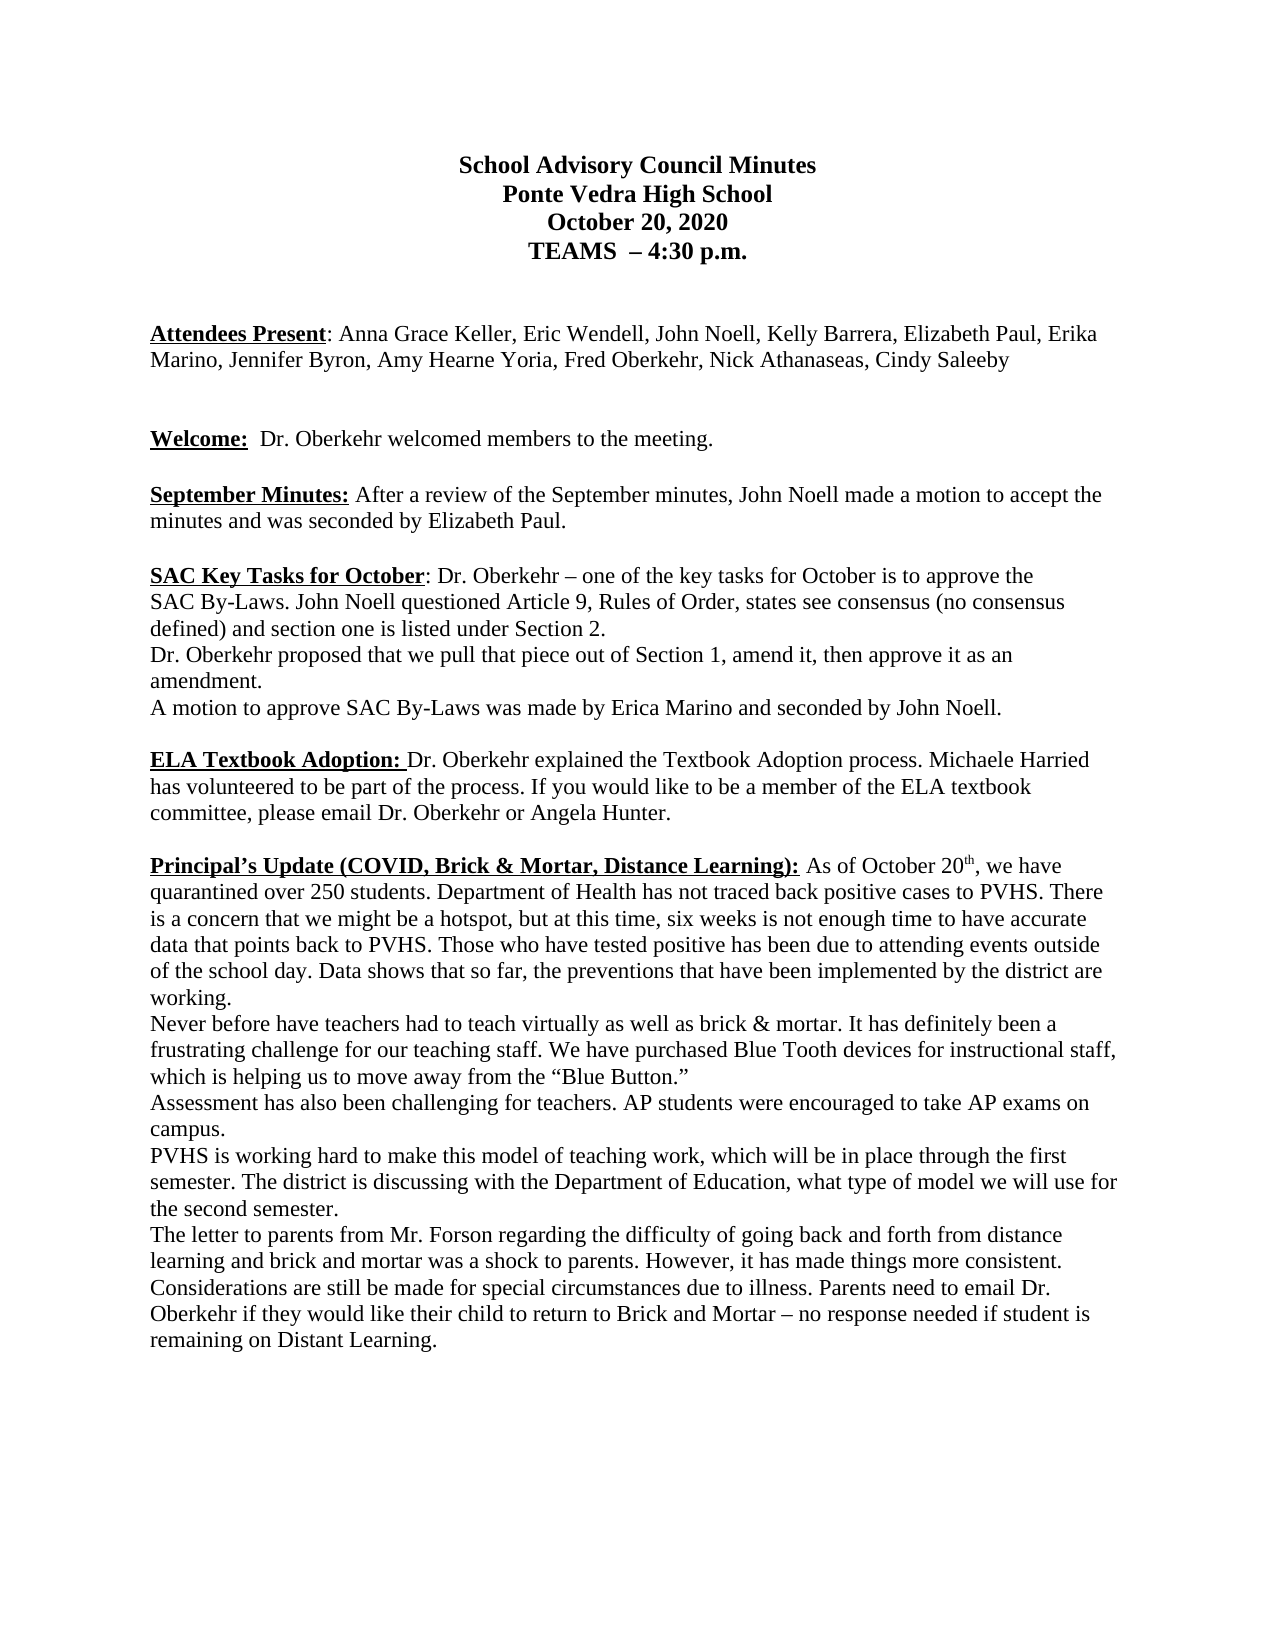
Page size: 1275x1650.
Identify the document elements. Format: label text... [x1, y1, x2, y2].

text September Minutes: After a review of the September minutes, John Noell made a motion to accept the minutes and was seconded by Elizabeth Paul. [150, 481, 1125, 562]
text The letter to parents from Mr. Forson regarding the difficulty of going back and forth from distance learning and brick and mortar was a shock to parents. However, it has made things more consistent. Considerations are still be made for special circumstances due to illness. Parents need to email Dr. Oberkehr if they would like their child to return to Brick and Mortar – no response needed if student is remaining on Distant Learning. [150, 1221, 1125, 1353]
text Welcome: Dr. Oberkehr welcomed members to the meeting. [150, 426, 1125, 481]
text SAC Key Tasks for October: Dr. Oberkehr – one of the key tasks for October is to approve the SAC By-Laws. John Noell questioned Article 9, Rules of Order, states see consensus (no consensus defined) and section one is listed under Section 2. Dr. Oberkehr proposed that we pull that piece out of Section 1, amend it, then approve it as an amendment. A motion to approve SAC By-Laws was made by Erica Marino and seconded by John Noell. [150, 562, 1125, 720]
text Principal’s Update (COVID, Brick & Mortar, Distance Learning): As of October 20th, we have quarantined over 250 students. Department of Health has not traced back positive cases to PVHS. There is a concern that we might be a hotspot, but at this time, six weeks is not enough time to have accurate data that points back to PVHS. Those who have tested positive has been due to attending events outside of the school day. Data shows that so far, the preventions that have been implemented by the district are working. Never before have teachers had to teach virtually as well as brick & mortar. It has definitely been a frustrating challenge for our teaching staff. We have purchased Blue Tooth devices for instructional staff, which is helping us to move away from the “Blue Button.” Assessment has also been challenging for teachers. AP students were encouraged to take AP exams on campus. PVHS is working hard to make this model of teaching work, which will be in place through the first semester. The district is discussing with the Department of Education, what type of model we will use for the second semester. [150, 852, 1125, 1221]
text October 20, 2020 TEAMS – 4:30 p.m. [150, 207, 1125, 265]
text School Advisory Council Minutes [150, 150, 1125, 179]
text Ponte Vedra High School [150, 179, 1125, 207]
text Attendees Present: Anna Grace Keller, Eric Wendell, John Noell, Kelly Barrera, Elizabeth Paul, Erika Marino, Jennifer Byron, Amy Hearne Yoria, Fred Oberkehr, Nick Athanaseas, Cindy Saleeby [150, 320, 1125, 373]
text ELA Textbook Adoption: Dr. Oberkehr explained the Textbook Adoption process. Michaele Harried has volunteered to be part of the process. If you would like to be a member of the ELA textbook committee, please email Dr. Oberkehr or Angela Hunter. [150, 720, 1125, 826]
